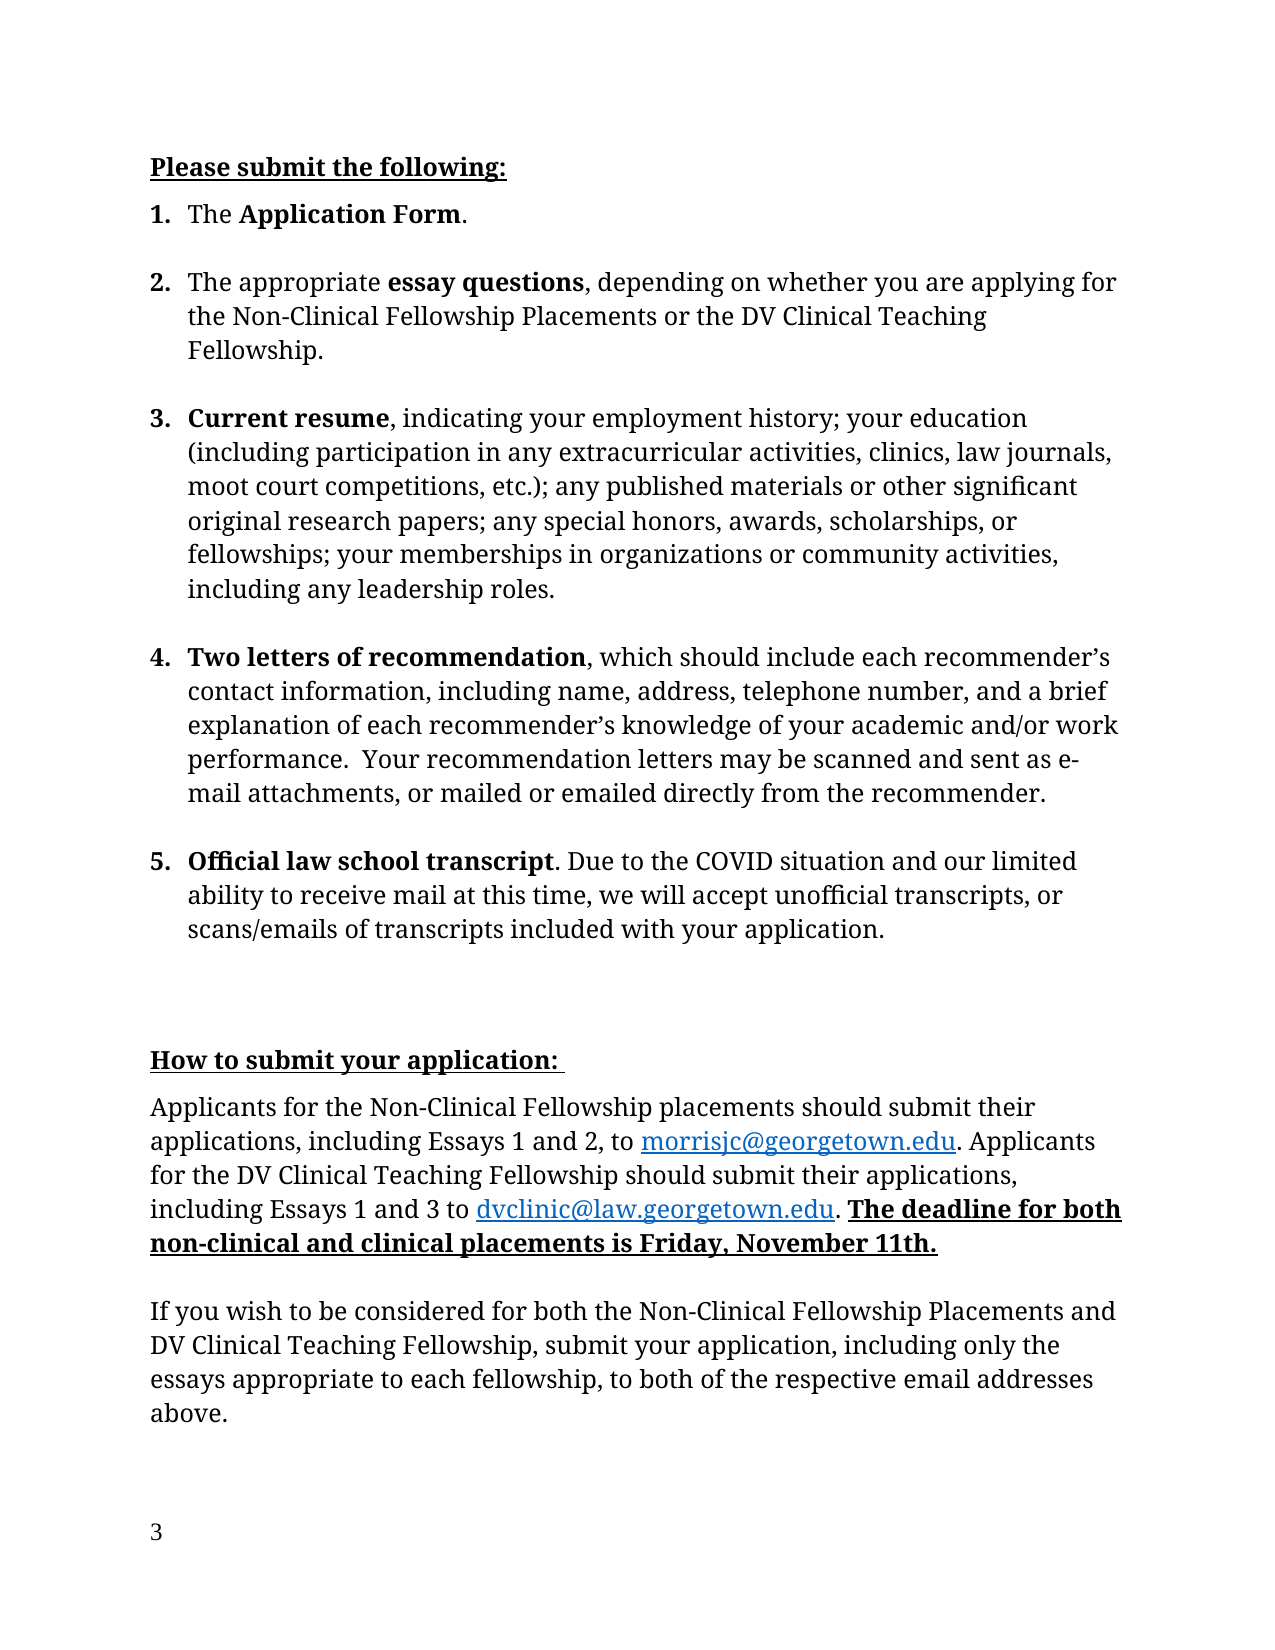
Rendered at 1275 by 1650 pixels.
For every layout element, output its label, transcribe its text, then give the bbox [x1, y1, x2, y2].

list Official law school transcript. Due to the COVID situation and our limited ability to receive mail at this time, we will accept unofficial transcripts, or scans/emails of transcripts included with your application. [150, 844, 1125, 946]
text Applicants for the Non-Clinical Fellowship placements should submit their applications, including Essays 1 and 2, to morrisjc@georgetown.edu. Applicants for the DV Clinical Teaching Fellowship should submit their applications, including Essays 1 and 3 to dvclinic@law.georgetown.edu. The deadline for both non-clinical and clinical placements is Friday, November 11th. [150, 1089, 1125, 1260]
list The appropriate essay questions, depending on whether you are applying for the Non-Clinical Fellowship Placements or the DV Clinical Teaching Fellowship. [150, 265, 1125, 367]
text If you wish to be considered for both the Non-Clinical Fellowship Placements and DV Clinical Teaching Fellowship, submit your application, including only the essays appropriate to each fellowship, to both of the respective email addresses above. [150, 1294, 1125, 1430]
list Current resume, indicating your employment history; your education (including participation in any extracurricular activities, clinics, law journals, moot court competitions, etc.); any published materials or other significant original research papers; any special honors, awards, scholarships, or fellowships; your memberships in organizations or community activities, including any leadership roles. [150, 401, 1125, 605]
list Two letters of recommendation, which should include each recommender’s contact information, including name, address, telephone number, and a brief explanation of each recommender’s knowledge of your academic and/or work performance. Your recommendation letters may be scanned and sent as e-mail attachments, or mailed or emailed directly from the recommender. [150, 639, 1125, 810]
text Please submit the following: [150, 150, 1125, 184]
text How to submit your application: [150, 1043, 1125, 1077]
list The Application Form. [150, 197, 1125, 231]
